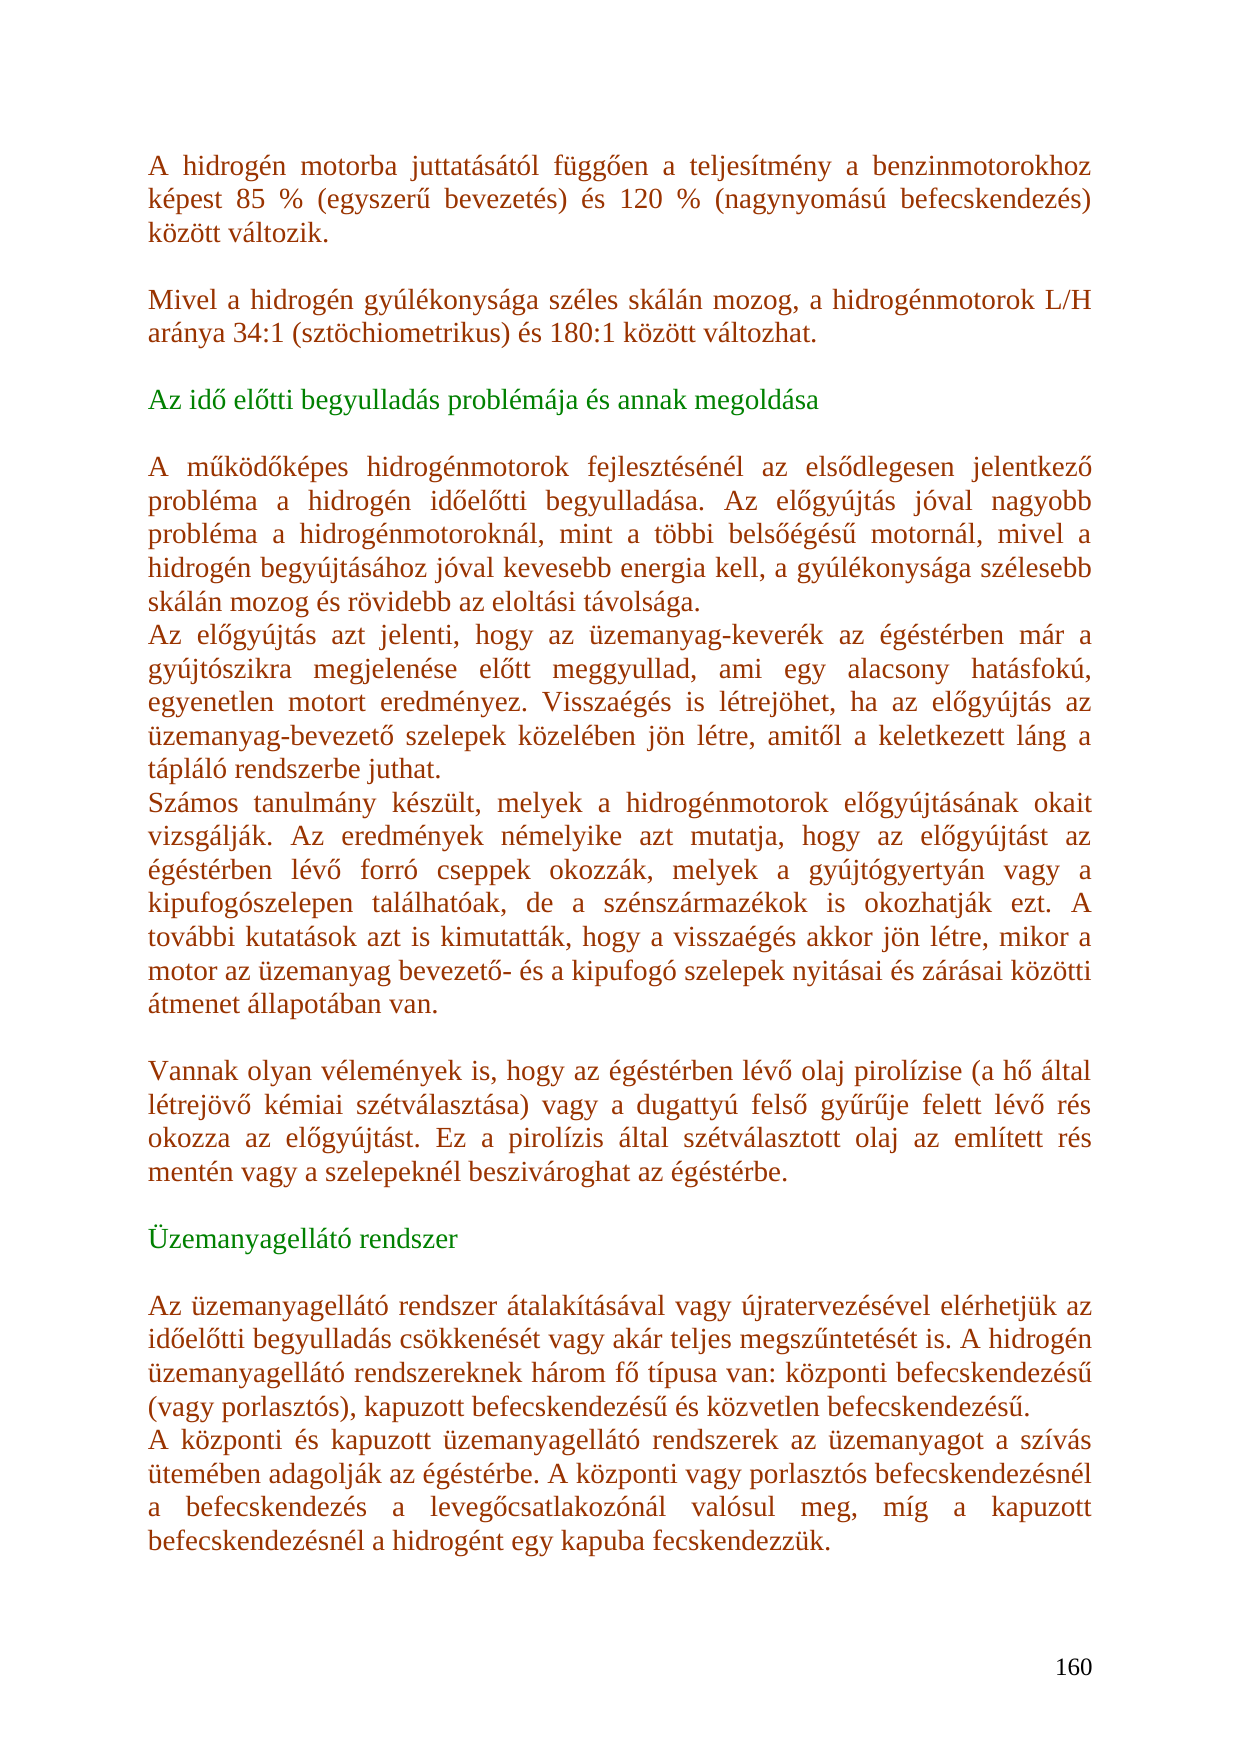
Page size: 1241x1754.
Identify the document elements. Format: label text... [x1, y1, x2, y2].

text A központi és kapuzott üzemanyagellátó rendszerek az üzemanyagot a szívás ütemében adagolják az égéstérbe. A központi vagy porlasztós befecskendezésnél a befecskendezés a levegőcsatlakozónál valósul meg, míg a kapuzott befecskendezésnél a hidrogént egy kapuba fecskendezzük. [148, 1422, 1093, 1556]
text Az előgyújtás azt jelenti, hogy az üzemanyag-keverék az égéstérben már a gyújtószikra megjelenése előtt meggyullad, ami egy alacsony hatásfokú, egyenetlen motort eredményez. Visszaégés is létrejöhet, ha az előgyújtás az üzemanyag-bevezető szelepek közelében jön létre, amitől a keletkezett láng a tápláló rendszerbe juthat. [148, 617, 1093, 785]
text Az idő előtti begyulladás problémája és annak megoldása [148, 382, 1093, 416]
text Számos tanulmány készült, melyek a hidrogénmotorok előgyújtásának okait vizsgálják. Az eredmények némelyike azt mutatja, hogy az előgyújtást az égéstérben lévő forró cseppek okozzák, melyek a gyújtógyertyán vagy a kipufogószelepen találhatóak, de a szénszármazékok is okozhatják ezt. A további kutatások azt is kimutatták, hogy a visszaégés akkor jön létre, mikor a motor az üzemanyag bevezető- és a kipufogó szelepek nyitásai és zárásai közötti átmenet állapotában van. [148, 785, 1093, 1020]
text Mivel a hidrogén gyúlékonysága széles skálán mozog, a hidrogénmotorok L/H aránya 34:1 (sztöchiometrikus) és 180:1 között változhat. [148, 282, 1093, 349]
text Üzemanyagellátó rendszer [148, 1221, 1093, 1254]
text Az üzemanyagellátó rendszer átalakításával vagy újratervezésével elérhetjük az időelőtti begyulladás csökkenését vagy akár teljes megszűntetését is. A hidrogén üzemanyagellátó rendszereknek három fő típusa van: központi befecskendezésű (vagy porlasztós), kapuzott befecskendezésű és közvetlen befecskendezésű. [148, 1288, 1093, 1422]
text A hidrogén motorba juttatásától függően a teljesítmény a benzinmotorokhoz képest 85 % (egyszerű bevezetés) és 120 % (nagynyomású befecskendezés) között változik. [148, 148, 1093, 248]
text A működőképes hidrogénmotorok fejlesztésénél az elsődlegesen jelentkező probléma a hidrogén időelőtti begyulladása. Az előgyújtás jóval nagyobb probléma a hidrogénmotoroknál, mint a többi belsőégésű motornál, mivel a hidrogén begyújtásához jóval kevesebb energia kell, a gyúlékonysága szélesebb skálán mozog és rövidebb az eloltási távolsága. [148, 449, 1093, 617]
text Vannak olyan vélemények is, hogy az égéstérben lévő olaj pirolízise (a hő által létrejövő kémiai szétválasztása) vagy a dugattyú felső gyűrűje felett lévő rés okozza az előgyújtást. Ez a pirolízis által szétválasztott olaj az említett rés mentén vagy a szelepeknél beszivároghat az égéstérbe. [148, 1053, 1093, 1187]
